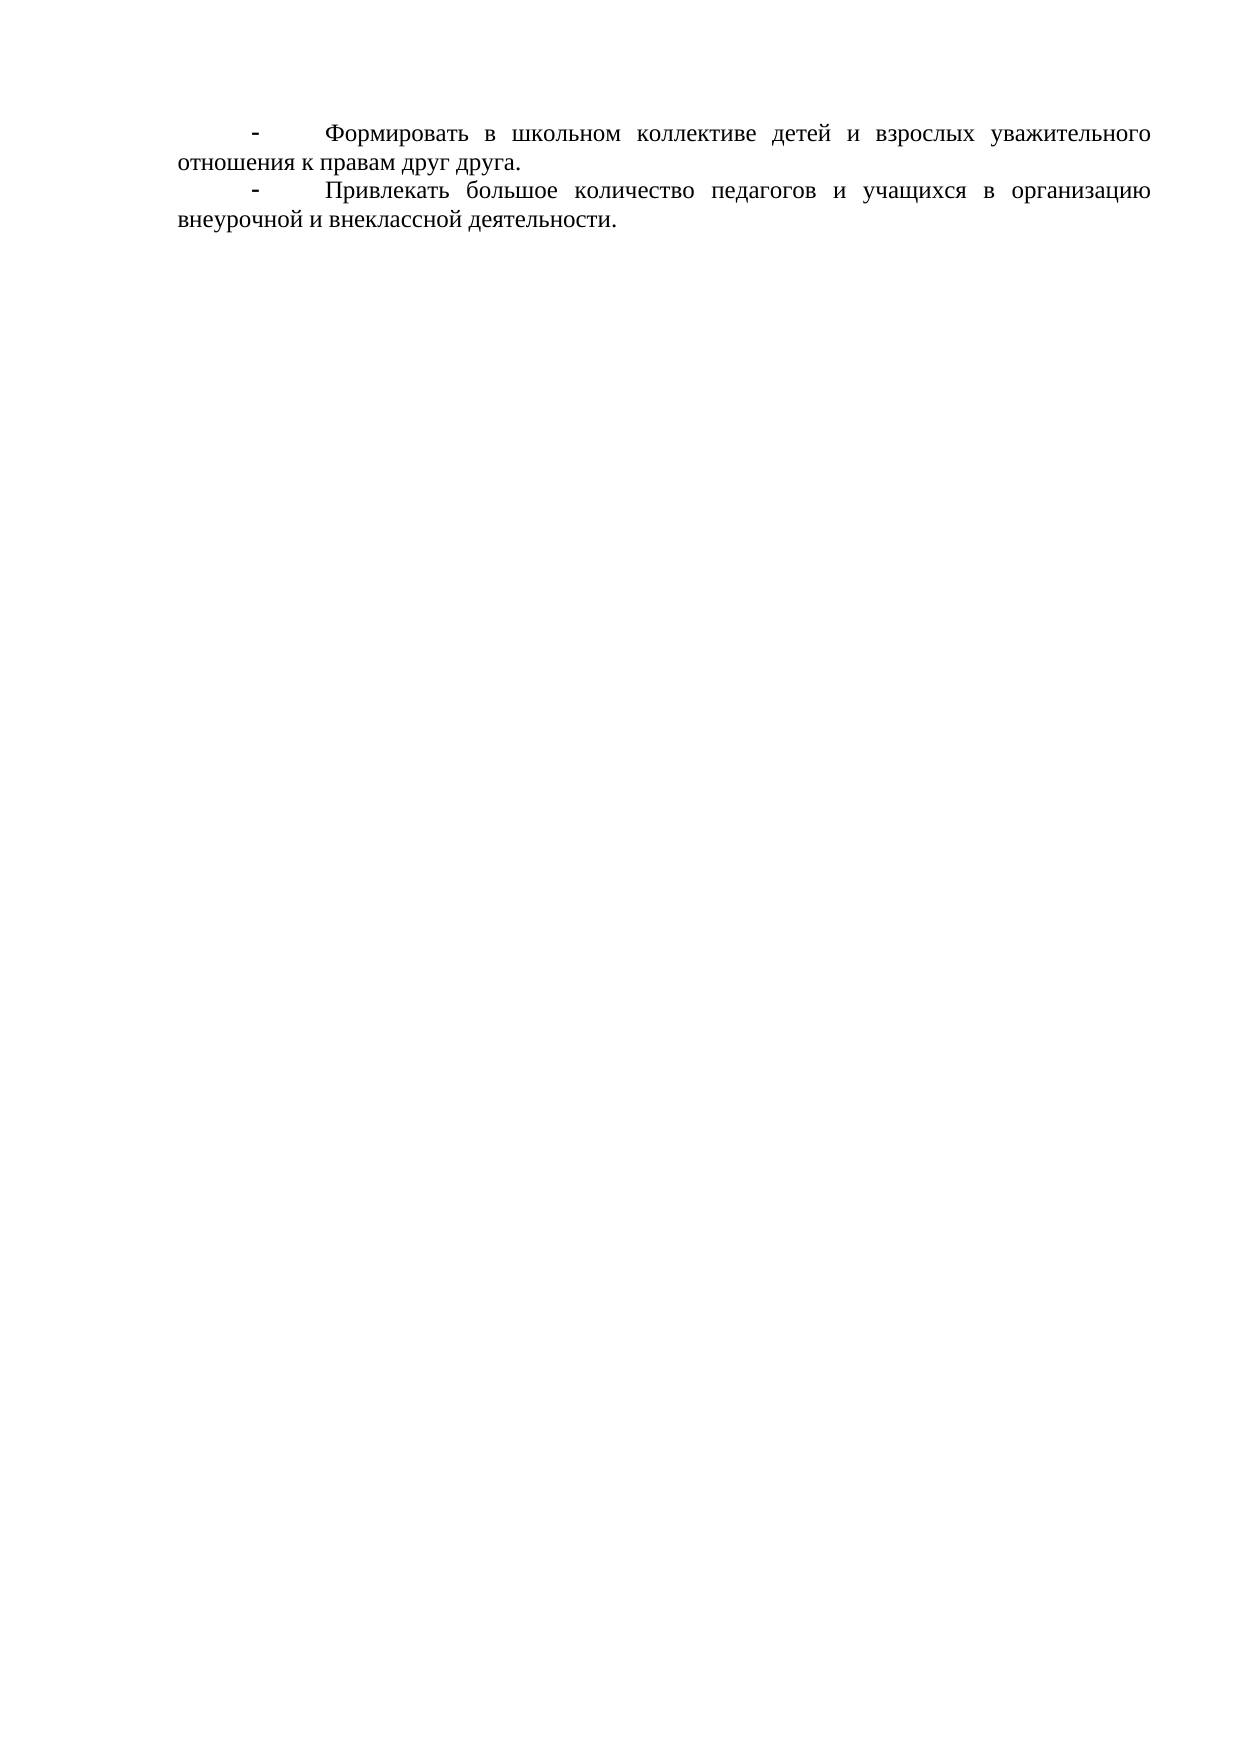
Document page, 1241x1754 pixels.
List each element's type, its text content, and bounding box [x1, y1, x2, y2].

list Формировать в школьном коллективе детей и взрослых уважительного отношения к правам друг друга. [177, 118, 1152, 176]
list Привлекать большое количество педагогов и учащихся в организацию внеурочной и внеклассной деятельности. [177, 176, 1152, 233]
